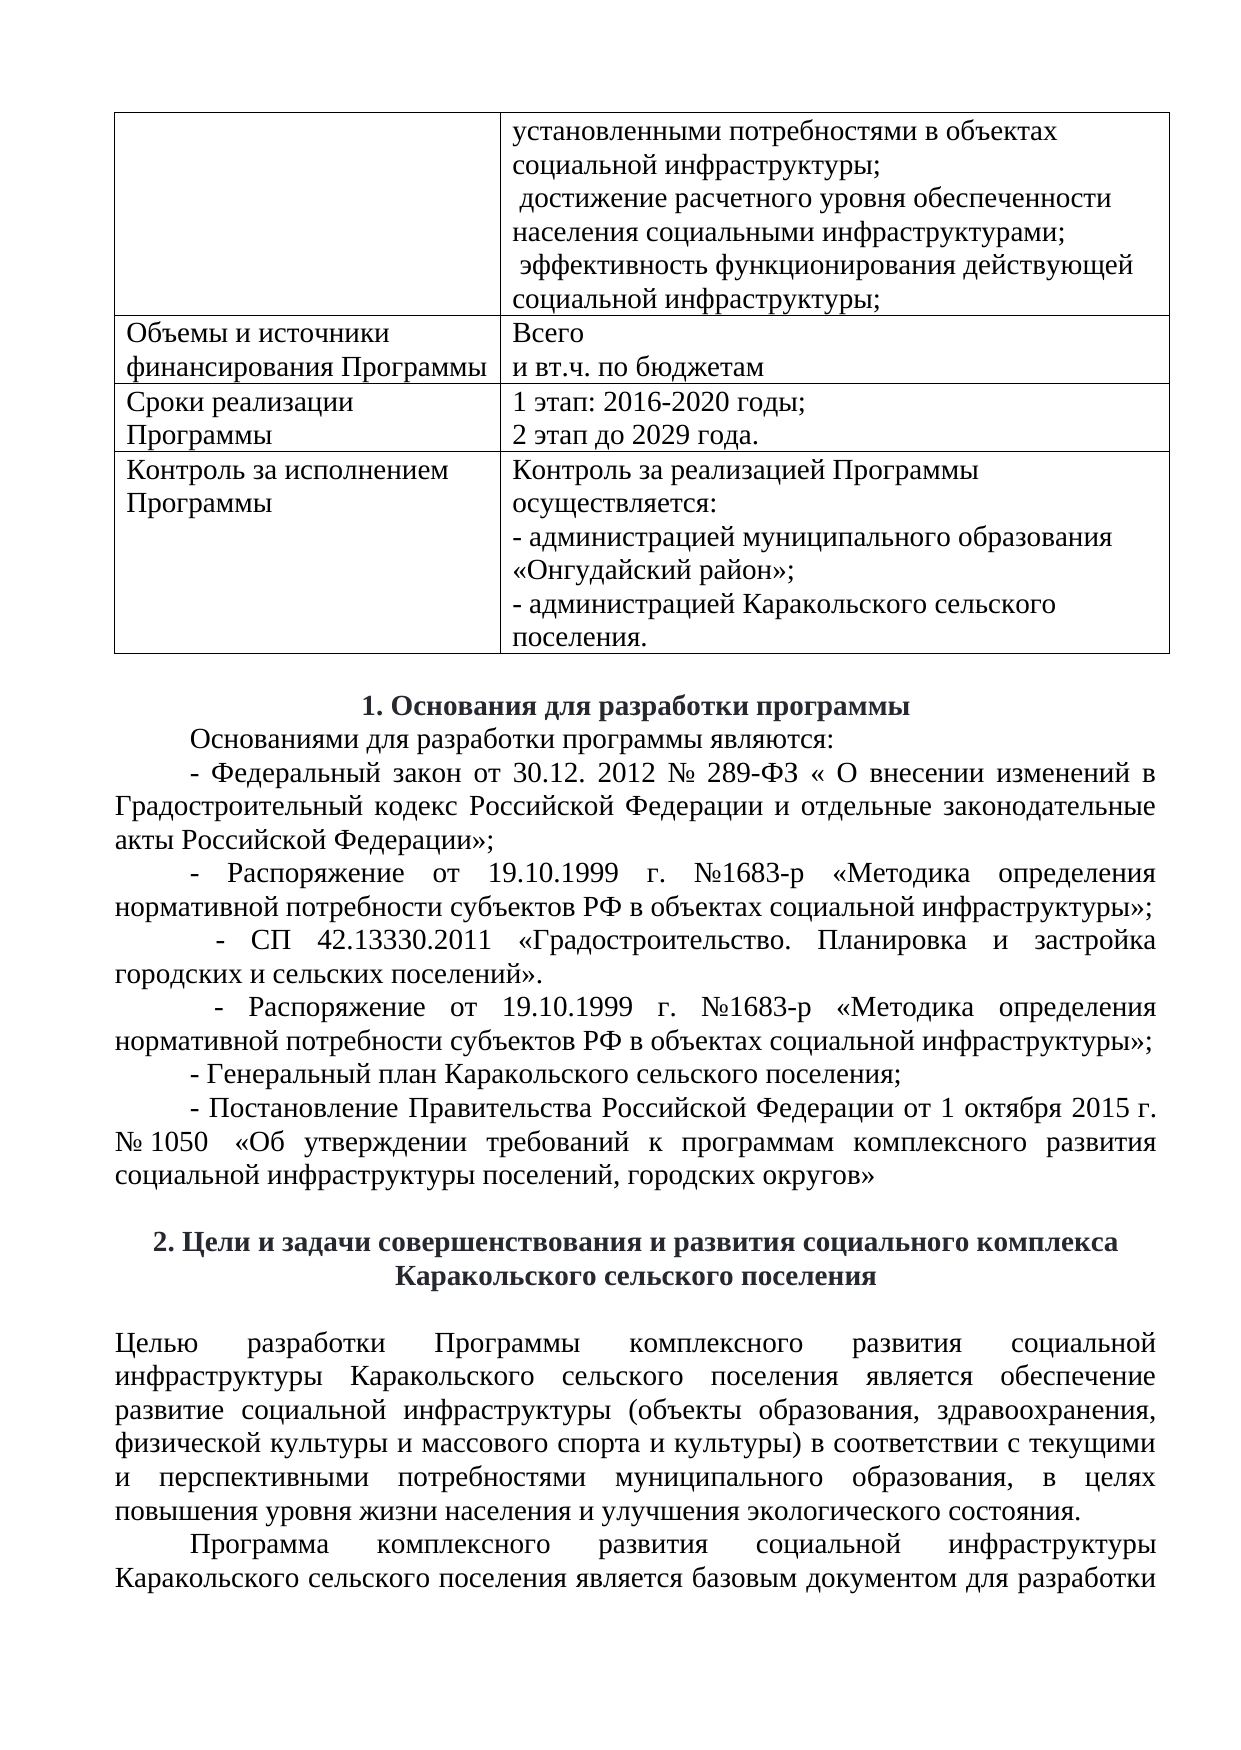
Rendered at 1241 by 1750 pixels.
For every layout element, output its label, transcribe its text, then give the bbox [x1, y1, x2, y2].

table_cell Объемы и источники финансирования Программы [115, 316, 500, 383]
table_cell Контроль за реализацией Программы осуществляется: - администрацией муниципального образования «Онгудайский район»; - администрацией Каракольского сельского поселения. [501, 452, 1169, 653]
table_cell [501, 113, 1169, 314]
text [114, 1526, 1157, 1593]
table_cell Всего и вт.ч. по бюджетам [501, 316, 1169, 383]
text - СП 42.13330.2011 «Градостроительство. Планировка и застройка городских и сельских поселений». [114, 922, 1157, 989]
table_cell 1 этап: 2016-2020 годы; 2 этап до 2029 года. [501, 384, 1169, 451]
text - Распоряжение от 19.10.1999 г. №1683-р «Методика определения нормативной потребности субъектов РФ в объектах социальной инфраструктуры»; [114, 855, 1157, 922]
text - Постановление Правительства Российской Федерации от 1 октября 2015 г. № 1050 «Об утверждении требований к программам комплексного развития социальной инфраструктуры поселений, городских округов» [114, 1090, 1157, 1191]
text - Федеральный закон от 30.12. 2012 № 289-ФЗ « О внесении изменений в Градостроительный кодекс Российской Федерации и отдельные законодательные акты Российской Федерации»; [114, 755, 1157, 855]
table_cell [115, 113, 500, 314]
text - Распоряжение от 19.10.1999 г. №1683-р «Методика определения нормативной потребности субъектов РФ в объектах социальной инфраструктуры»; [114, 989, 1157, 1057]
text 1. Основания для разработки программы [114, 688, 1157, 721]
text Основаниями для разработки программы являются: [114, 721, 1157, 755]
text - Генеральный план Каракольского сельского поселения; [114, 1057, 1157, 1090]
table_cell Контроль за исполнением Программы [115, 452, 500, 653]
text Целью разработки Программы комплексного развития социальной инфраструктуры Каракольского сельского поселения является обеспечение развитие социальной инфраструктуры (объекты образования, здравоохранения, физической культуры и массового спорта и культуры) в соответствии с текущими и перспективными потребностями муниципального образования, в целях повышения уровня жизни населения и улучшения экологического состояния. [114, 1325, 1157, 1526]
table_cell Сроки реализации Программы [115, 384, 500, 451]
text 2. Цели и задачи совершенствования и развития социального комплекса Каракольского сельского поселения [114, 1224, 1157, 1291]
